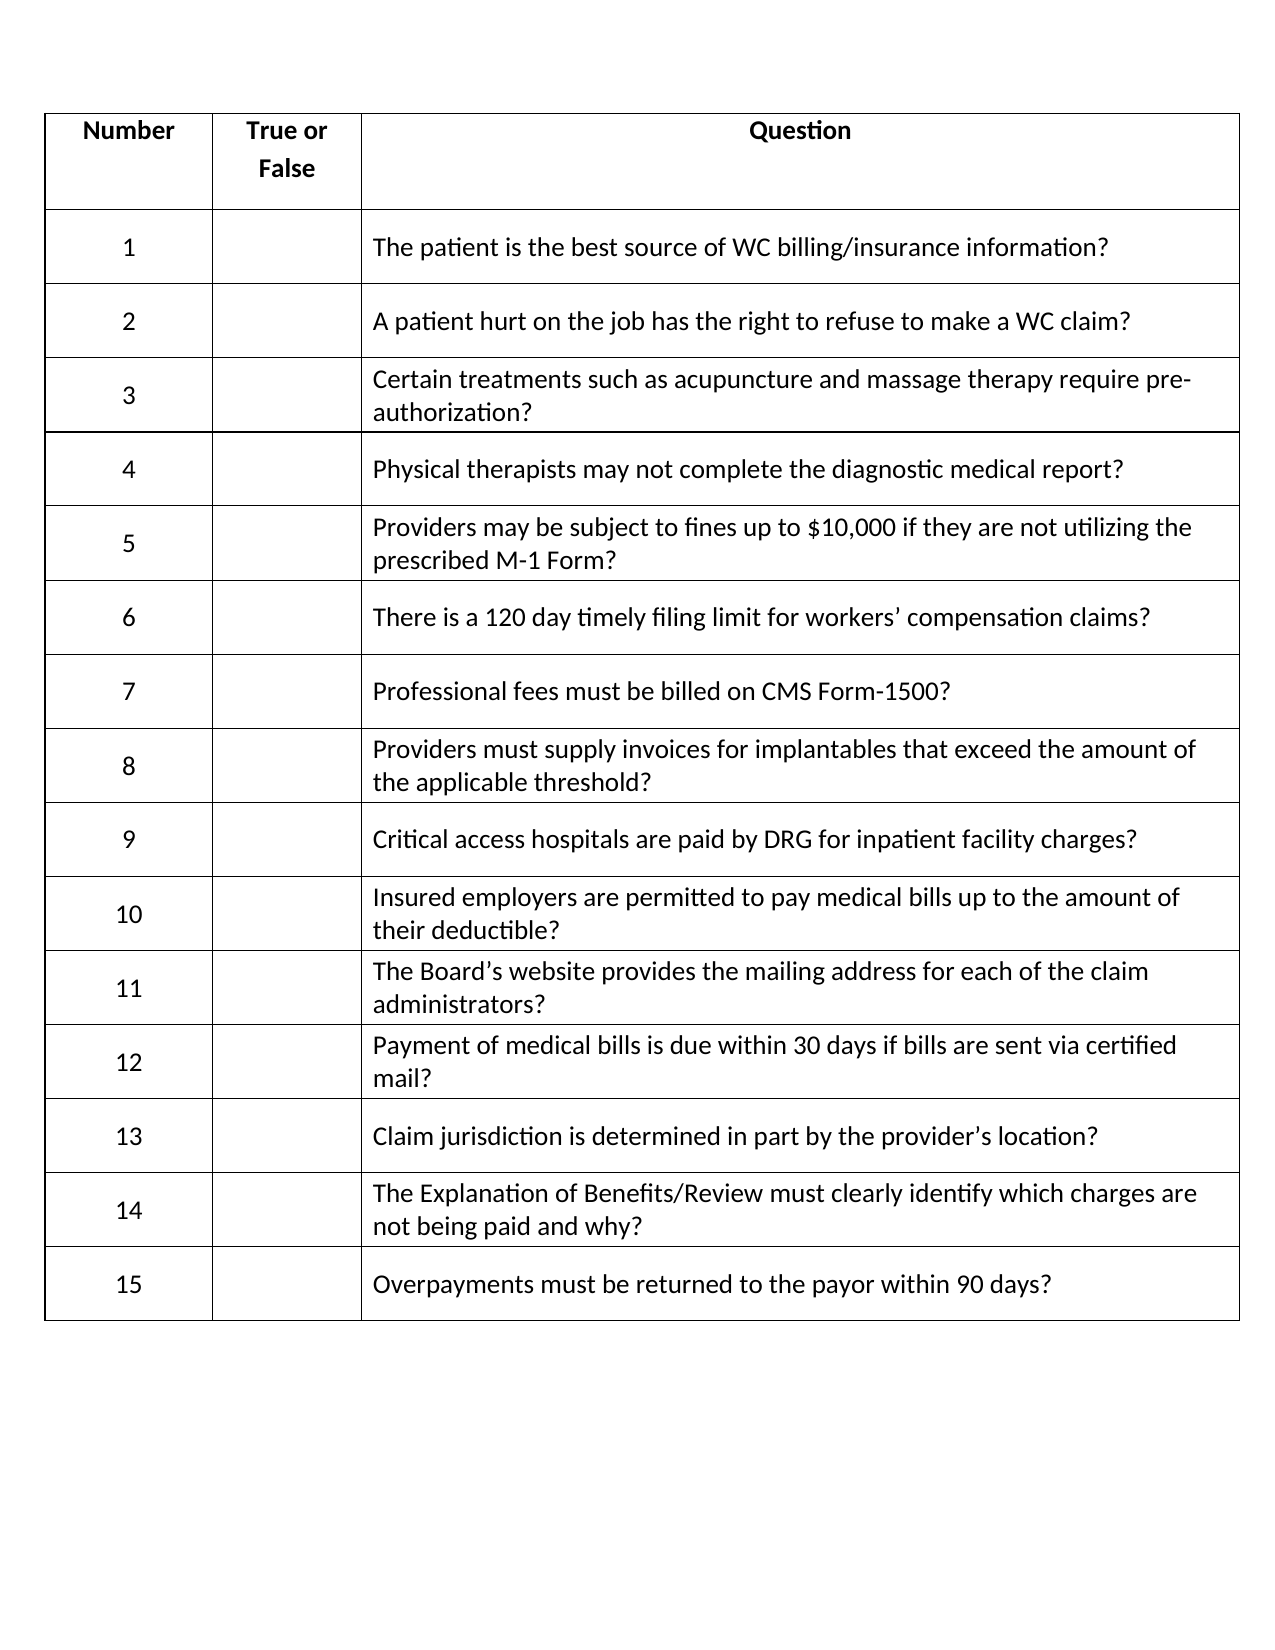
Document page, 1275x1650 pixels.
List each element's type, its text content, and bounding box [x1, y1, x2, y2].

table_cell 13 [46, 1099, 212, 1172]
table_cell [213, 581, 361, 653]
table_header Question [362, 114, 1239, 209]
table_cell Overpayments must be returned to the payor within 90 days? [362, 1247, 1239, 1320]
table_cell Insured employers are permitted to pay medical bills up to the amount of their deductible? [362, 877, 1239, 950]
table_cell Claim jurisdiction is determined in part by the provider’s location? [362, 1099, 1239, 1172]
table_cell Providers may be subject to fines up to $10,000 if they are not utilizing the prescribed M-1 Form? [362, 506, 1239, 579]
table_cell 9 [46, 803, 212, 876]
table_cell Providers must supply invoices for implantables that exceed the amount of the applicable threshold? [362, 729, 1239, 802]
table_cell 2 [46, 284, 212, 357]
table_cell [213, 951, 361, 1024]
table_cell Payment of medical bills is due within 30 days if bills are sent via certified mail? [362, 1025, 1239, 1098]
table_cell 6 [46, 581, 212, 653]
table_cell [213, 803, 361, 876]
table_cell Professional fees must be billed on CMS Form-1500? [362, 655, 1239, 728]
table_cell [213, 433, 361, 505]
table_cell 15 [46, 1247, 212, 1320]
table_cell [213, 1247, 361, 1320]
table_cell There is a 120 day timely filing limit for workers’ compensation claims? [362, 581, 1239, 653]
table_cell [213, 655, 361, 728]
table_cell [213, 1173, 361, 1246]
table_cell [213, 284, 361, 357]
table_cell 14 [46, 1173, 212, 1246]
table_cell 3 [46, 358, 212, 431]
table_cell [213, 877, 361, 950]
table_cell [213, 729, 361, 802]
table_header True or False [213, 114, 361, 209]
table_cell 1 [46, 210, 212, 283]
table_cell [213, 210, 361, 283]
table_cell The Board’s website provides the mailing address for each of the claim administrators? [362, 951, 1239, 1024]
table_cell [213, 1099, 361, 1172]
table_cell Physical therapists may not complete the diagnostic medical report? [362, 433, 1239, 505]
table_cell 11 [46, 951, 212, 1024]
table_header Number [46, 114, 212, 209]
table_cell 10 [46, 877, 212, 950]
table_cell Certain treatments such as acupuncture and massage therapy require pre-authorization? [362, 358, 1239, 431]
table_cell 8 [46, 729, 212, 802]
table_cell A patient hurt on the job has the right to refuse to make a WC claim? [362, 284, 1239, 357]
table_cell The Explanation of Benefits/Review must clearly identify which charges are not being paid and why? [362, 1173, 1239, 1246]
table_cell [213, 1025, 361, 1098]
table_cell The patient is the best source of WC billing/insurance information? [362, 210, 1239, 283]
table_cell 7 [46, 655, 212, 728]
table_cell 12 [46, 1025, 212, 1098]
table_cell [213, 506, 361, 579]
table_cell 4 [46, 433, 212, 505]
table_cell 5 [46, 506, 212, 579]
table_cell [213, 358, 361, 431]
table_cell Critical access hospitals are paid by DRG for inpatient facility charges? [362, 803, 1239, 876]
